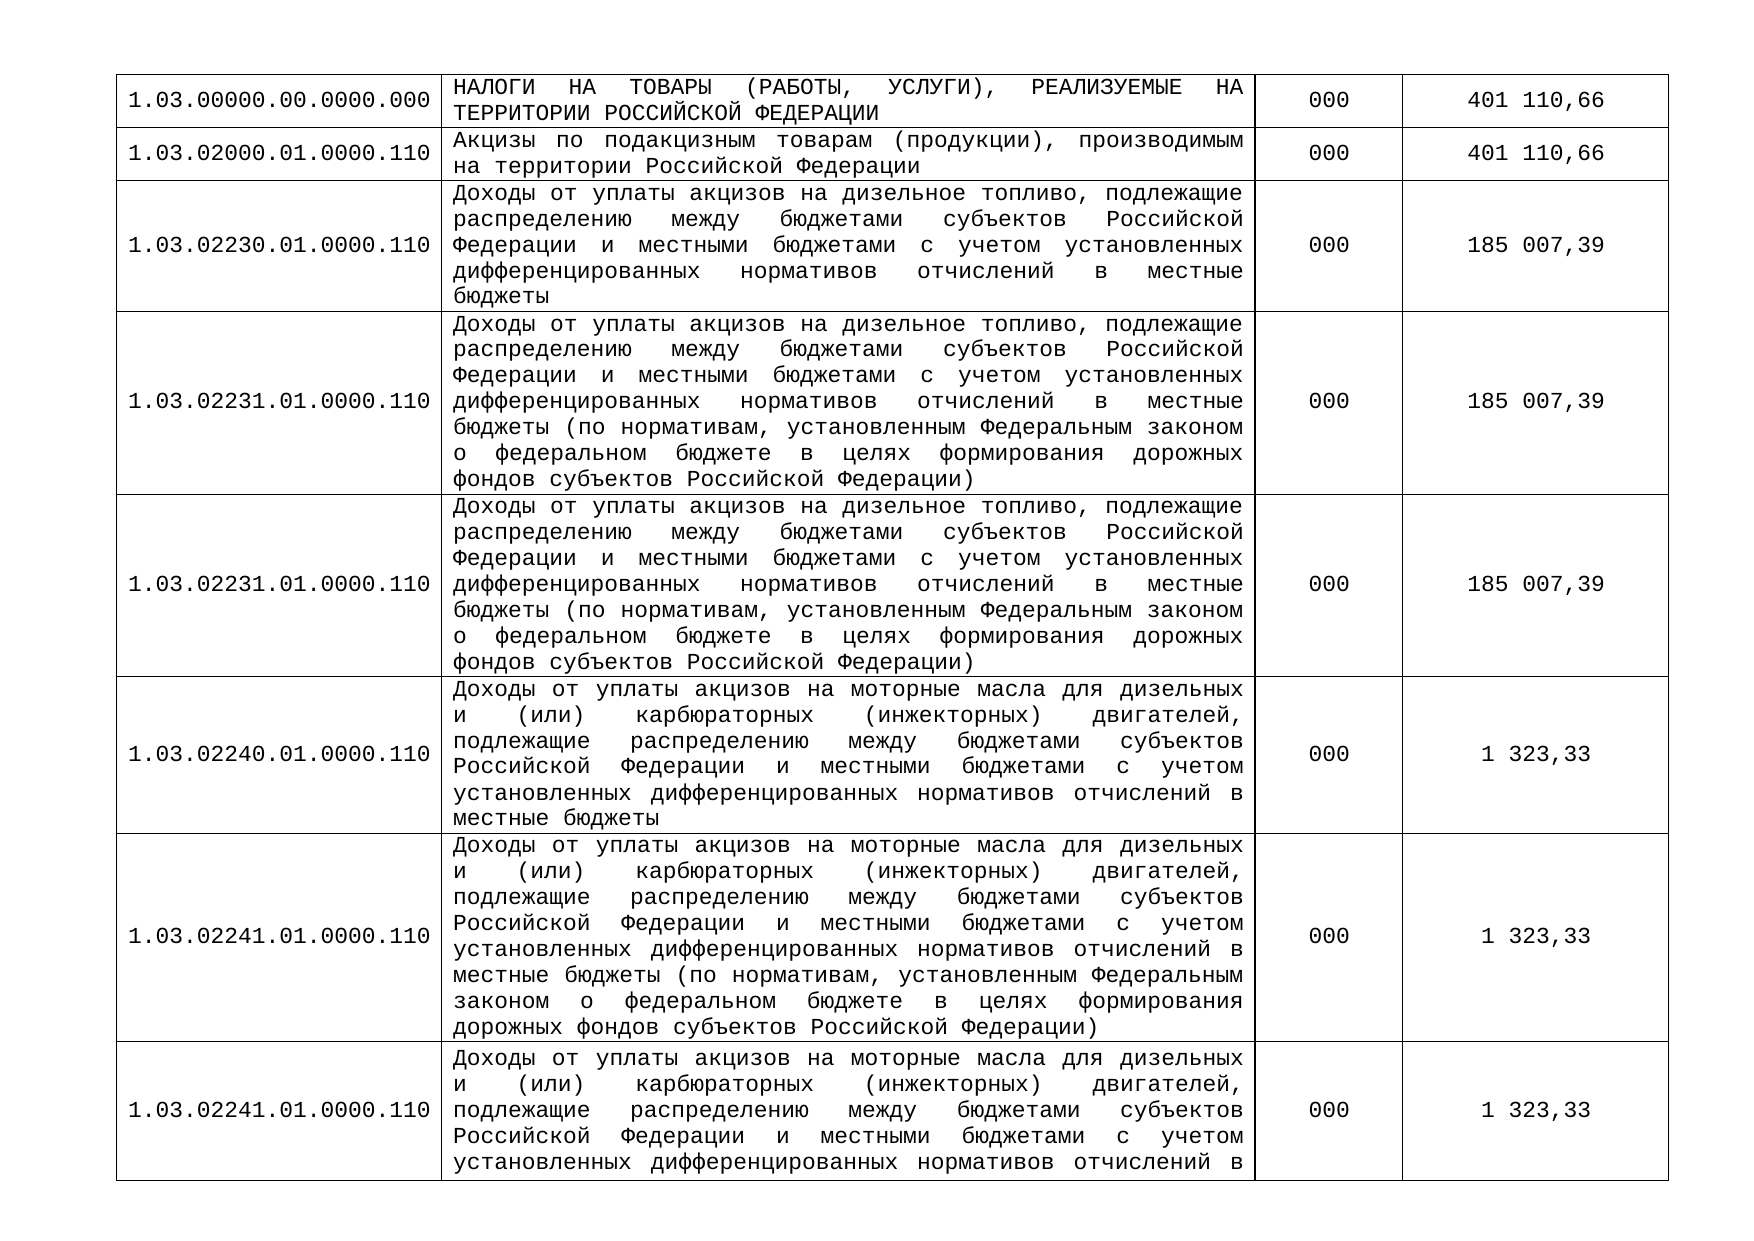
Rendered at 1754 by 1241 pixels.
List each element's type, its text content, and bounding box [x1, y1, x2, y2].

table_cell 1 323,33 [1403, 677, 1668, 833]
table_cell 1.03.02241.01.0000.110 [117, 834, 441, 1041]
table_cell 000 [1256, 1042, 1402, 1180]
table_cell Доходы от уплаты акцизов на дизельное топливо, подлежащие распределению между бюджетами субъектов Российской Федерации и местными бюджетами с учетом установленных дифференцированных нормативов отчислений в местные бюджеты [442, 181, 1254, 311]
table_cell Доходы от уплаты акцизов на моторные масла для дизельных и (или) карбюраторных (инжекторных) двигателей, подлежащие распределению между бюджетами субъектов Российской Федерации и местными бюджетами с учетом установленных дифференцированных нормативов отчислений в местные бюджеты [442, 677, 1254, 833]
table_cell 185 007,39 [1403, 495, 1668, 676]
table_cell 000 [1256, 181, 1402, 311]
table_cell 1.03.02231.01.0000.110 [117, 312, 441, 493]
table_cell Акцизы по подакцизным товарам (продукции), производимым на территории Российской Федерации [442, 128, 1254, 180]
table_cell 401 110,66 [1403, 75, 1668, 127]
table_cell 000 [1256, 312, 1402, 493]
table_cell 000 [1256, 834, 1402, 1041]
table_cell 1 323,33 [1403, 1042, 1668, 1180]
table_cell Доходы от уплаты акцизов на дизельное топливо, подлежащие распределению между бюджетами субъектов Российской Федерации и местными бюджетами с учетом установленных дифференцированных нормативов отчислений в местные бюджеты (по нормативам, установленным Федеральным законом о федеральном бюджете в целях формирования дорожных фондов субъектов Российской Федерации) [442, 495, 1254, 676]
table_cell Доходы от уплаты акцизов на дизельное топливо, подлежащие распределению между бюджетами субъектов Российской Федерации и местными бюджетами с учетом установленных дифференцированных нормативов отчислений в местные бюджеты (по нормативам, установленным Федеральным законом о федеральном бюджете в целях формирования дорожных фондов субъектов Российской Федерации) [442, 312, 1254, 493]
table_cell 185 007,39 [1403, 181, 1668, 311]
table_cell 000 [1256, 677, 1402, 833]
table_cell 000 [1256, 495, 1402, 676]
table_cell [117, 1042, 441, 1180]
table_cell 1.03.02230.01.0000.110 [117, 181, 441, 311]
table_cell 1.03.02231.01.0000.110 [117, 495, 441, 676]
table_cell 185 007,39 [1403, 312, 1668, 493]
table_cell 1.03.00000.00.0000.000 [117, 75, 441, 127]
table_cell 1.03.02000.01.0000.110 [117, 128, 441, 180]
table_cell 000 [1256, 75, 1402, 127]
table_cell НАЛОГИ НА ТОВАРЫ (РАБОТЫ, УСЛУГИ), РЕАЛИЗУЕМЫЕ НА ТЕРРИТОРИИ РОССИЙСКОЙ ФЕДЕРАЦИИ [442, 75, 1254, 127]
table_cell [442, 1042, 1254, 1180]
table_cell 401 110,66 [1403, 128, 1668, 180]
table_cell 1 323,33 [1403, 834, 1668, 1041]
table_cell 000 [1256, 128, 1402, 180]
table_cell 1.03.02240.01.0000.110 [117, 677, 441, 833]
